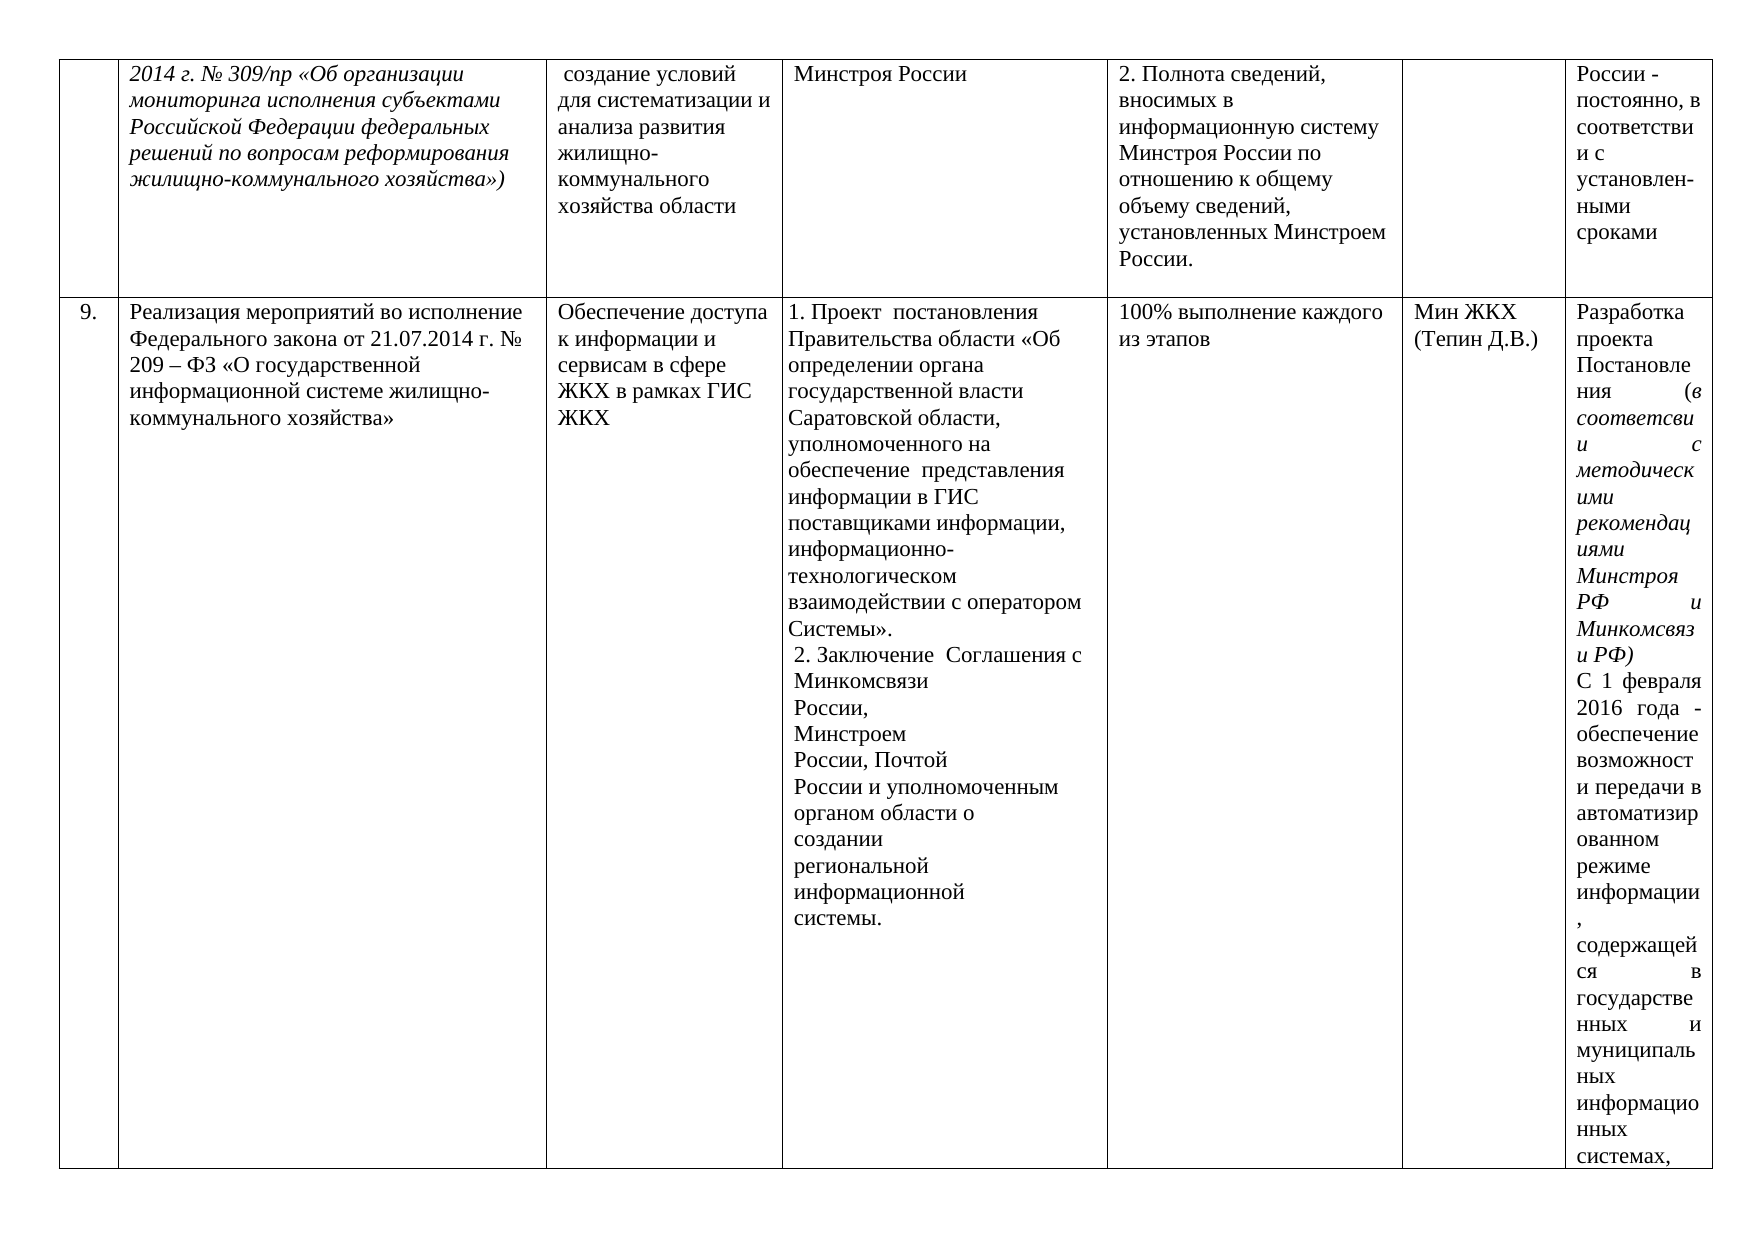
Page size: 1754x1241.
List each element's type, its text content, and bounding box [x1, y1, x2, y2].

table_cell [1403, 298, 1565, 1168]
table_cell 8. [60, 60, 118, 297]
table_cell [1566, 298, 1712, 1168]
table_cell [1403, 60, 1565, 297]
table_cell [783, 60, 1107, 297]
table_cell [1108, 60, 1402, 297]
table_cell 9. [60, 298, 118, 1168]
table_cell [119, 60, 546, 297]
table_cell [1566, 60, 1712, 297]
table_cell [547, 60, 782, 297]
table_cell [547, 298, 782, 1168]
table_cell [1108, 298, 1402, 1168]
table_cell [119, 298, 546, 1168]
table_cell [783, 298, 1107, 1168]
